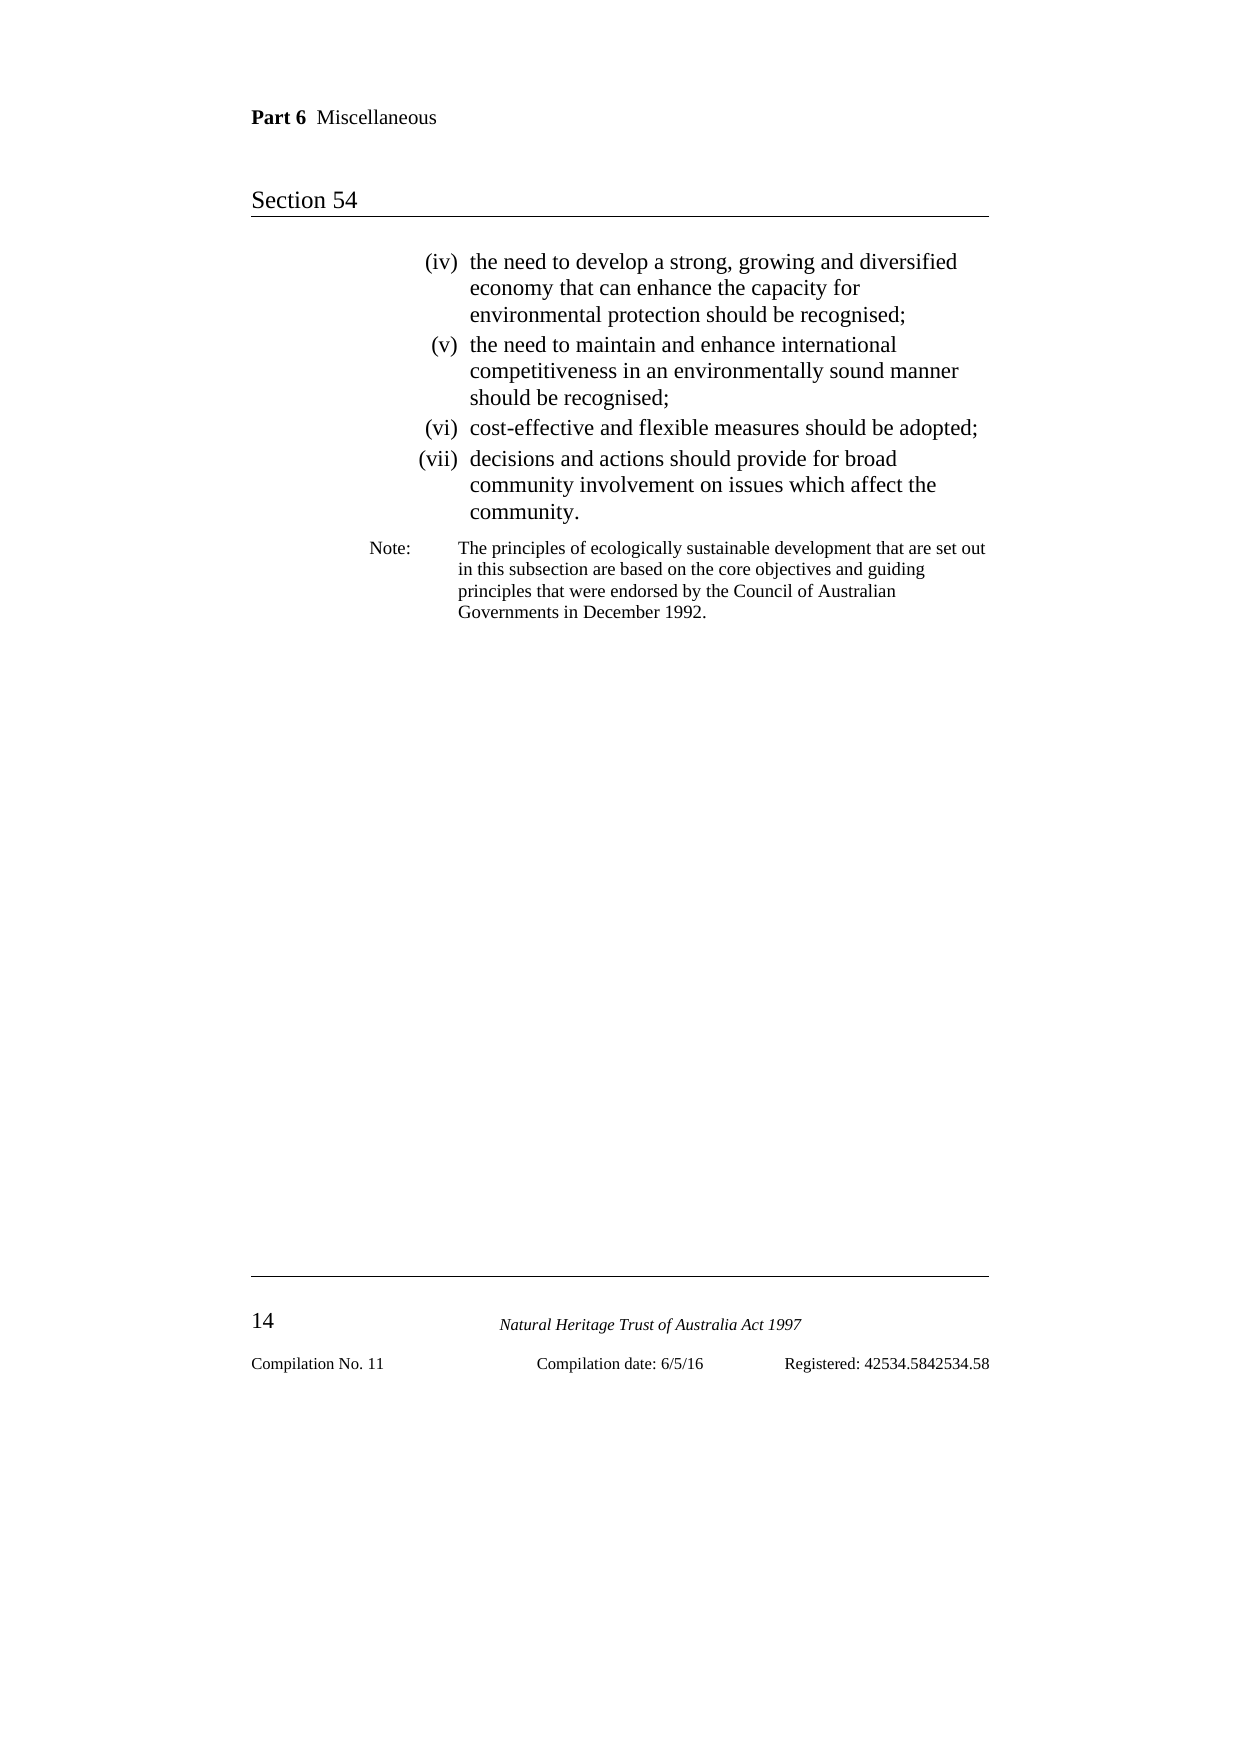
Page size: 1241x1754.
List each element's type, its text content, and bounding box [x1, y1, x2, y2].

text (v) the need to maintain and enhance international competitiveness in an environmentally sound manner should be recognised; [251, 331, 989, 410]
text Note: The principles of ecologically sustainable development that are set out in this subsection are based on the core objectives and guiding principles that were endorsed by the Council of Australian Governments in December 1992. [369, 537, 989, 623]
text (vi) cost-effective and flexible measures should be adopted; [251, 414, 989, 441]
text (iv) the need to develop a strong, growing and diversified economy that can enhance the capacity for environmental protection should be recognised; [251, 248, 989, 327]
text (vii) decisions and actions should provide for broad community involvement on issues which affect the community. [251, 445, 989, 524]
